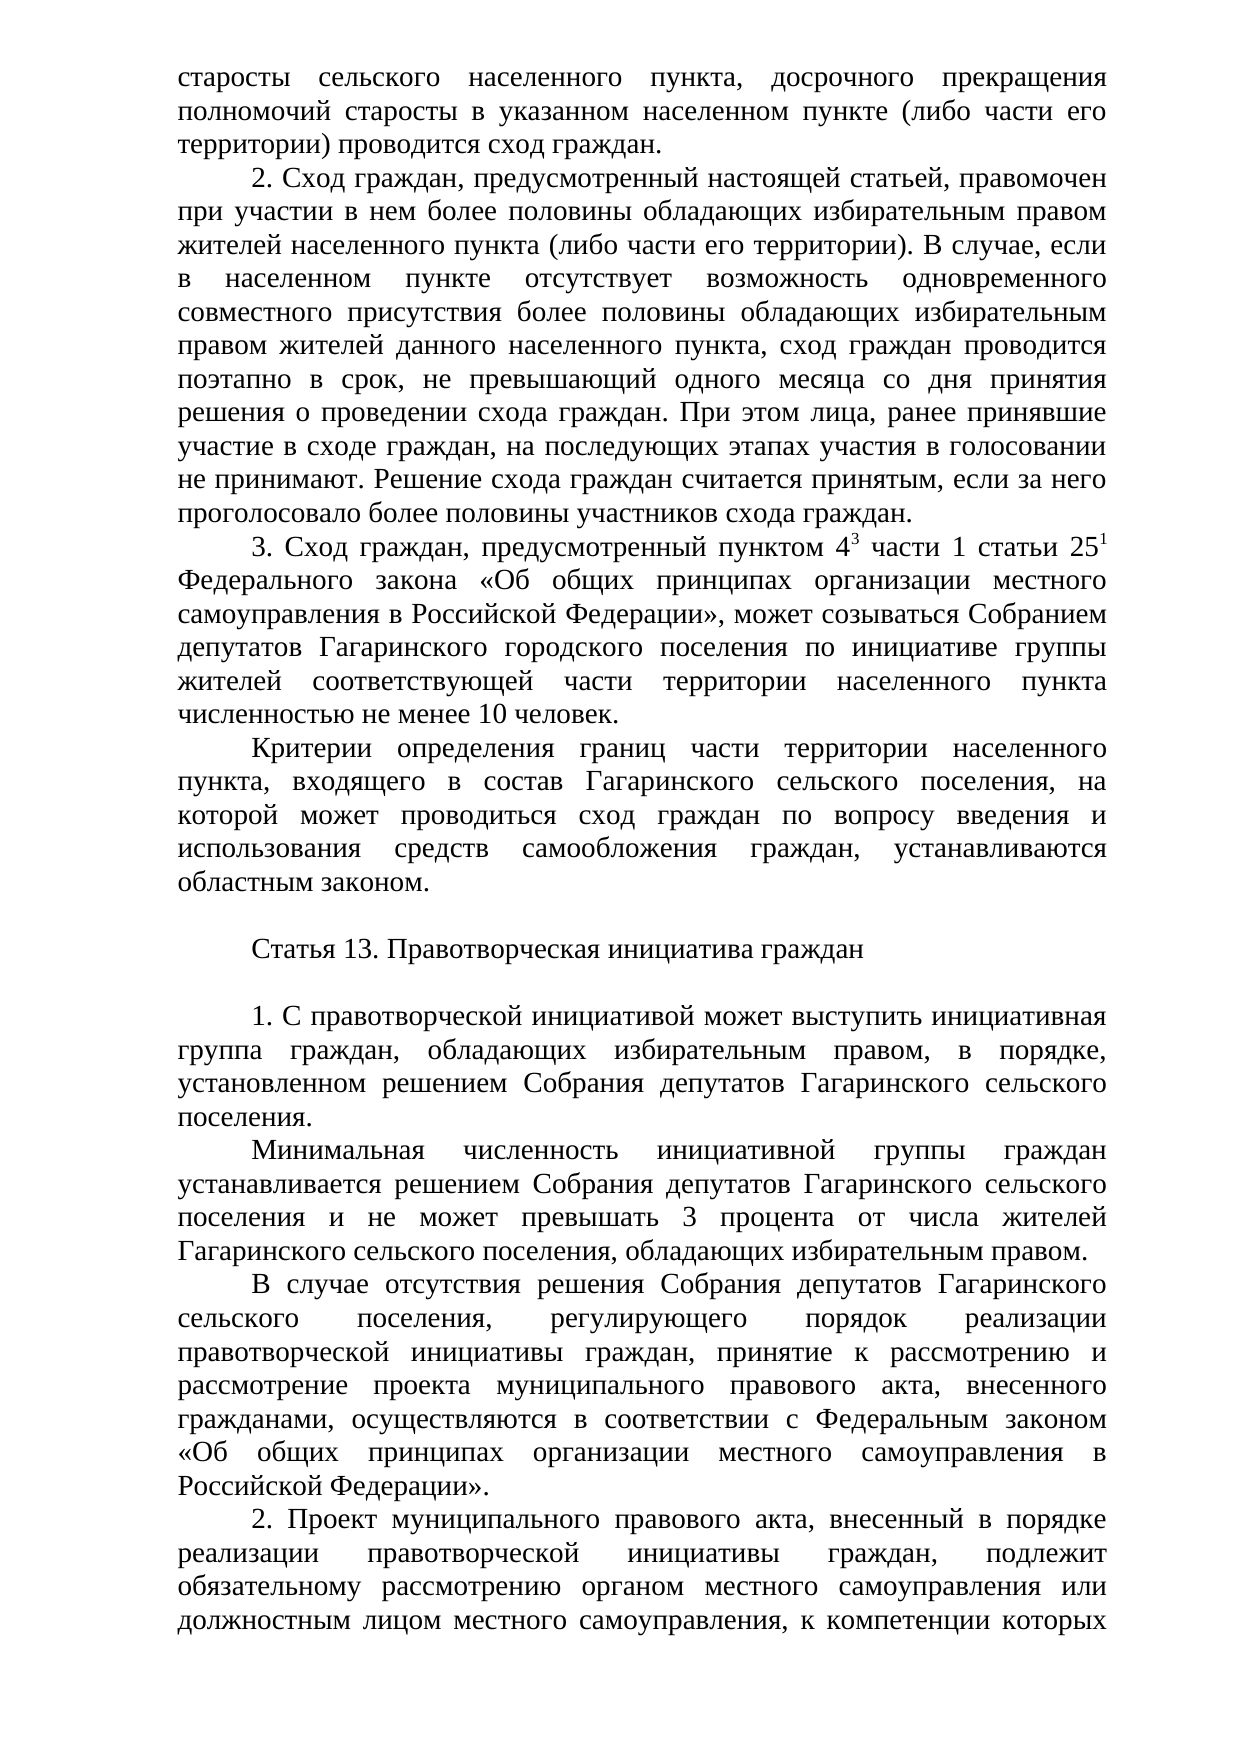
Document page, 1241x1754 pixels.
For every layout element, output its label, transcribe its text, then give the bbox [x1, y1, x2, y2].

text Статья 13. Правотворческая инициатива граждан [177, 931, 1107, 965]
text Минимальная численность инициативной группы граждан устанавливается решением Собрания депутатов Гагаринского сельского поселения и не может превышать 3 процента от числа жителей Гагаринского сельского поселения, обладающих избирательным правом. [177, 1132, 1107, 1267]
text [177, 59, 1107, 160]
text 2. Сход граждан, предусмотренный настоящей статьей, правомочен при участии в нем более половины обладающих избирательным правом жителей населенного пункта (либо части его территории). В случае, если в населенном пункте отсутствует возможность одновременного совместного присутствия более половины обладающих избирательным правом жителей данного населенного пункта, сход граждан проводится поэтапно в срок, не превышающий одного месяца со дня принятия решения о проведении схода граждан. При этом лица, ранее принявшие участие в сходе граждан, на последующих этапах участия в голосовании не принимают. Решение схода граждан считается принятым, если за него проголосовало более половины участников схода граждан. [177, 160, 1107, 529]
text Критерии определения границ части территории населенного пункта, входящего в состав Гагаринского сельского поселения, на которой может проводиться сход граждан по вопросу введения и использования средств самообложения граждан, устанавливаются областным законом. [177, 730, 1107, 898]
text В случае отсутствия решения Собрания депутатов Гагаринского сельского поселения, регулирующего порядок реализации правотворческой инициативы граждан, принятие к рассмотрению и рассмотрение проекта муниципального правового акта, внесенного гражданами, осуществляются в соответствии с Федеральным законом «Об общих принципах организации местного самоуправления в Российской Федерации». [177, 1267, 1107, 1501]
text 1. С правотворческой инициативой может выступить инициативная группа граждан, обладающих избирательным правом, в порядке, установленном решением Собрания депутатов Гагаринского сельского поселения. [177, 998, 1107, 1132]
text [177, 1501, 1107, 1636]
text 3. Сход граждан, предусмотренный пунктом 43 части 1 статьи 251 Федерального закона «Об общих принципах организации местного самоуправления в Российской Федерации», может созываться Собранием депутатов Гагаринского городского поселения по инициативе группы жителей соответствующей части территории населенного пункта численностью не менее 10 человек. [177, 529, 1107, 730]
